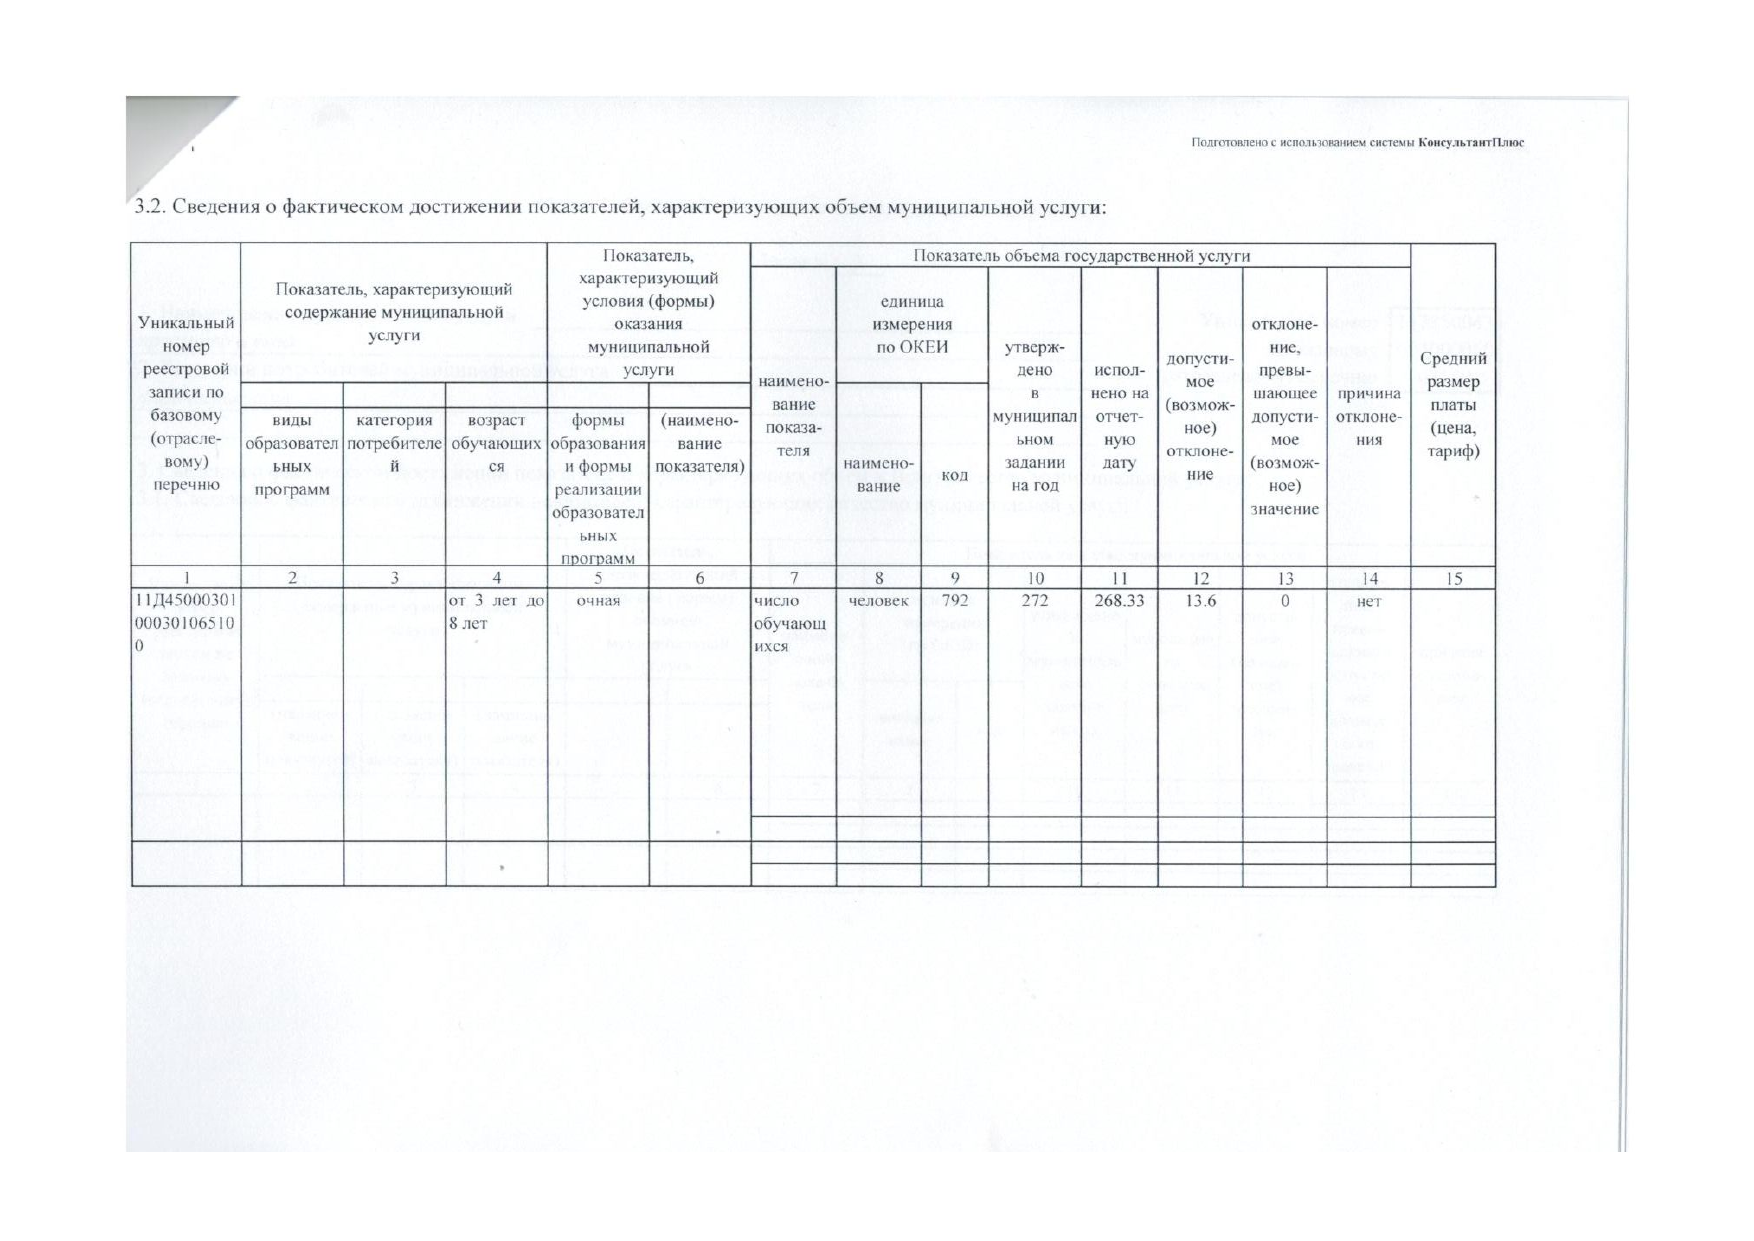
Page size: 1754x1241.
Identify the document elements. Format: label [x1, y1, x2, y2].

picture [118, 88, 1636, 1152]
